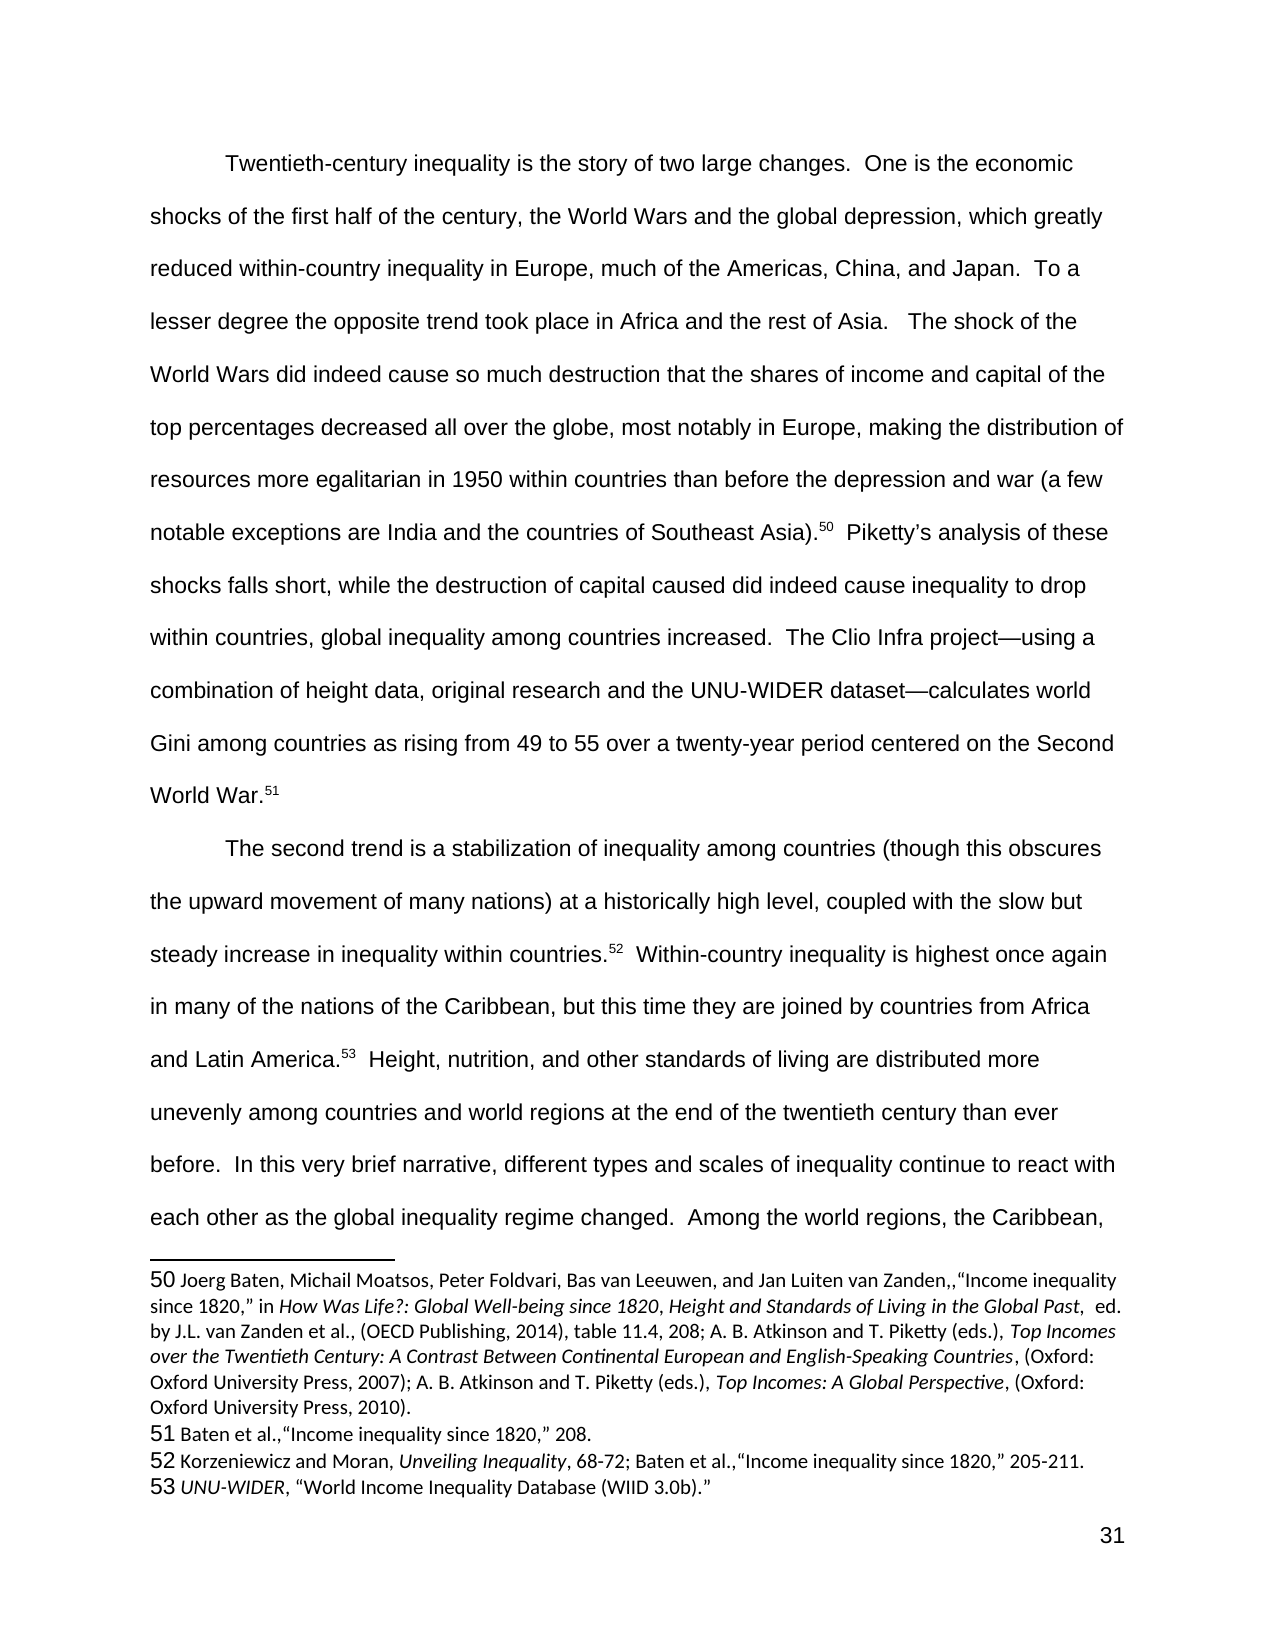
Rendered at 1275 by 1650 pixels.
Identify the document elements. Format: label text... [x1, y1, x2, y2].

text Twentieth-century inequality is the story of two large changes. One is the economic shocks of the first half of the century, the World Wars and the global depression, which greatly reduced within-country inequality in Europe, much of the Americas, China, and Japan. To a lesser degree the opposite trend took place in Africa and the rest of Asia. The shock of the World Wars did indeed cause so much destruction that the shares of income and capital of the top percentages decreased all over the globe, most notably in Europe, making the distribution of resources more egalitarian in 1950 within countries than before the depression and war (a few notable exceptions are India and the countries of Southeast Asia). Piketty’s analysis of these shocks falls short, while the destruction of capital caused did indeed cause inequality to drop within countries, global inequality among countries increased. The Clio Infra project—using a combination of height data, original research and the UNU-WIDER dataset—calculates world Gini among countries as rising from 49 to 55 over a twenty-year period centered on the Second World War. [150, 150, 1125, 809]
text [150, 835, 1125, 1231]
